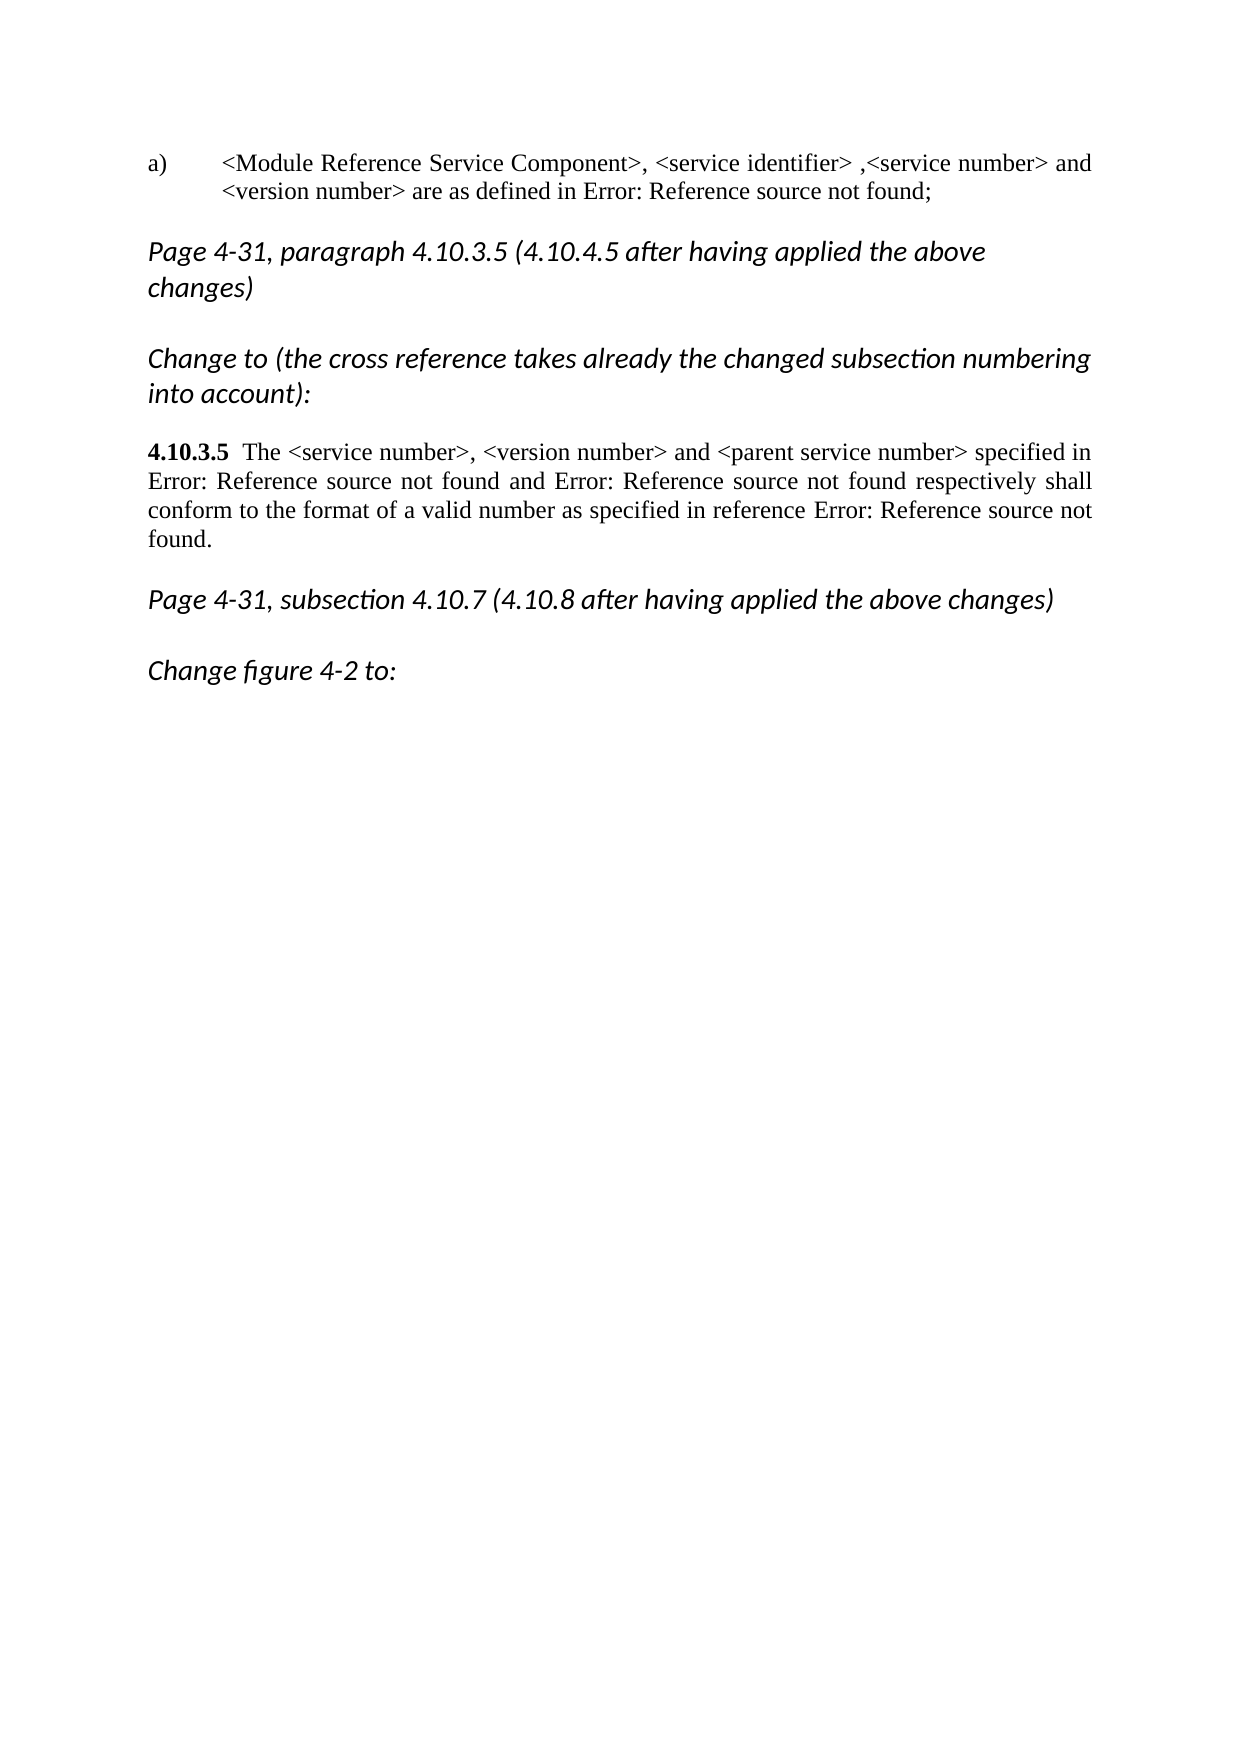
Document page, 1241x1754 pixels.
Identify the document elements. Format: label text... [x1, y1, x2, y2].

text Page 4-31, subsection 4.10.7 (4.10.8 after having applied the above changes) [148, 581, 1093, 617]
text Change figure 4-2 to: [148, 652, 1093, 688]
text Page 4-31, paragraph 4.10.3.5 (4.10.4.5 after having applied the above changes) [148, 233, 1093, 304]
text Change to (the cross reference takes already the changed subsection numbering into account): [148, 340, 1093, 411]
